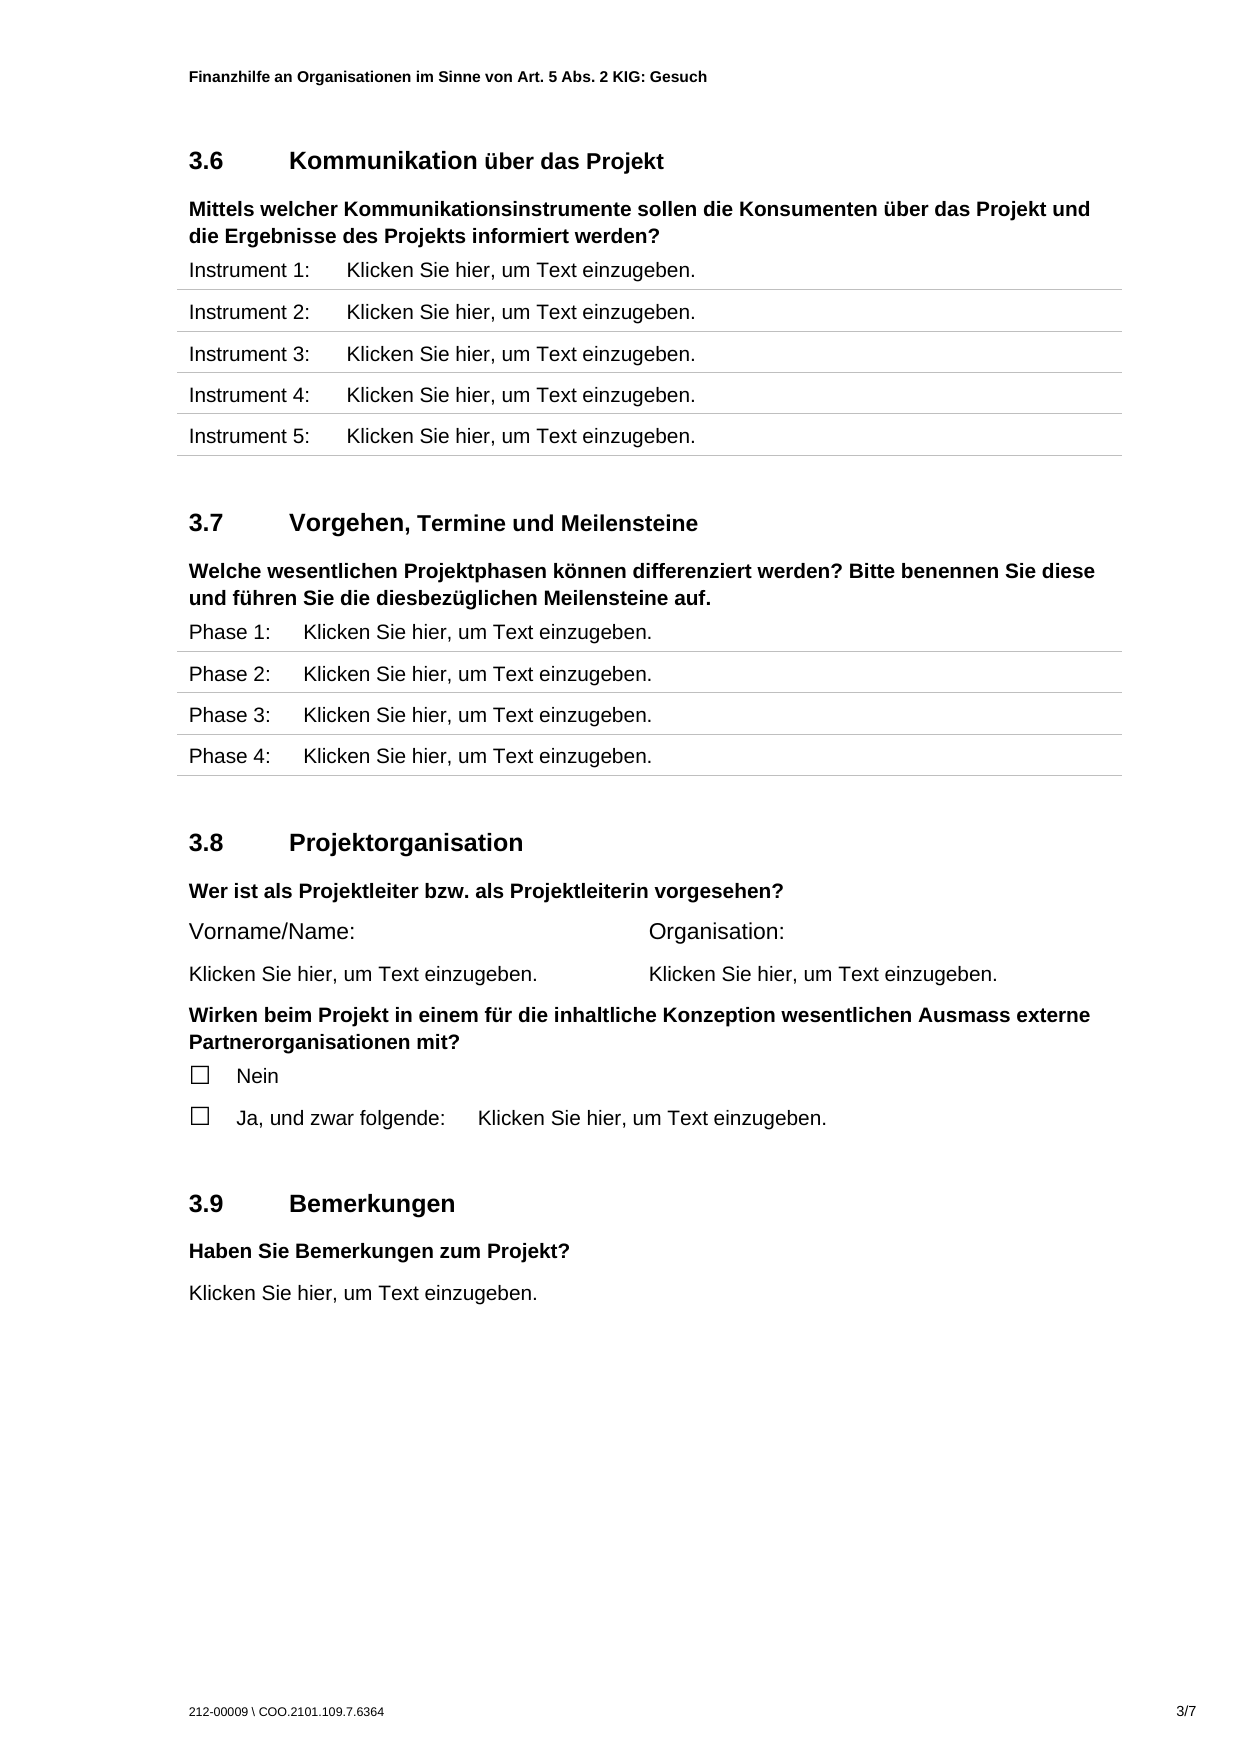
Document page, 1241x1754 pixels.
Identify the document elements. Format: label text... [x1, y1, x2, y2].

table_header Vorgehen, Termine und Meilensteine [177, 483, 1122, 555]
table_cell Phase 2: [177, 652, 292, 692]
table_cell Phase 3: [177, 693, 292, 733]
table_cell [177, 1095, 225, 1136]
table_cell Instrument 3: [177, 332, 335, 372]
table_header Bemerkungen [177, 1164, 1122, 1236]
table_header Projektorganisation [177, 803, 1122, 876]
table_cell Haben Sie Bemerkungen zum Projekt? [177, 1236, 1122, 1277]
table_cell Phase 1: [177, 610, 292, 651]
table_cell Organisation: [637, 917, 1122, 958]
table_cell Nein [225, 1054, 1122, 1095]
table_header Kommunikation über das Projekt [177, 121, 1122, 194]
table_cell Vorname/Name: [177, 917, 637, 958]
table_cell Instrument 4: [177, 373, 335, 413]
table_cell Wer ist als Projektleiter bzw. als Projektleiterin vorgesehen? [177, 876, 1122, 917]
table_cell Instrument 5: [177, 414, 335, 455]
table_cell Instrument 1: [177, 248, 335, 289]
table_cell Instrument 2: [177, 290, 335, 331]
table_cell Wirken beim Projekt in einem für die inhaltliche Konzeption wesentlichen Ausmass externe Partnerorganisationen mit? [177, 1000, 1122, 1054]
table_cell [177, 1054, 225, 1095]
table_cell Mittels welcher Kommunikationsinstrumente sollen die Konsumenten über das Projekt und die Ergebnisse des Projekts informiert werden? [177, 194, 1122, 248]
table_cell Phase 4: [177, 735, 292, 775]
table_cell Welche wesentlichen Projektphasen können differenziert werden? Bitte benennen Sie diese und führen Sie die diesbezüglichen Meilensteine auf. [177, 555, 1122, 609]
table_cell Ja, und zwar folgende: [225, 1095, 466, 1136]
